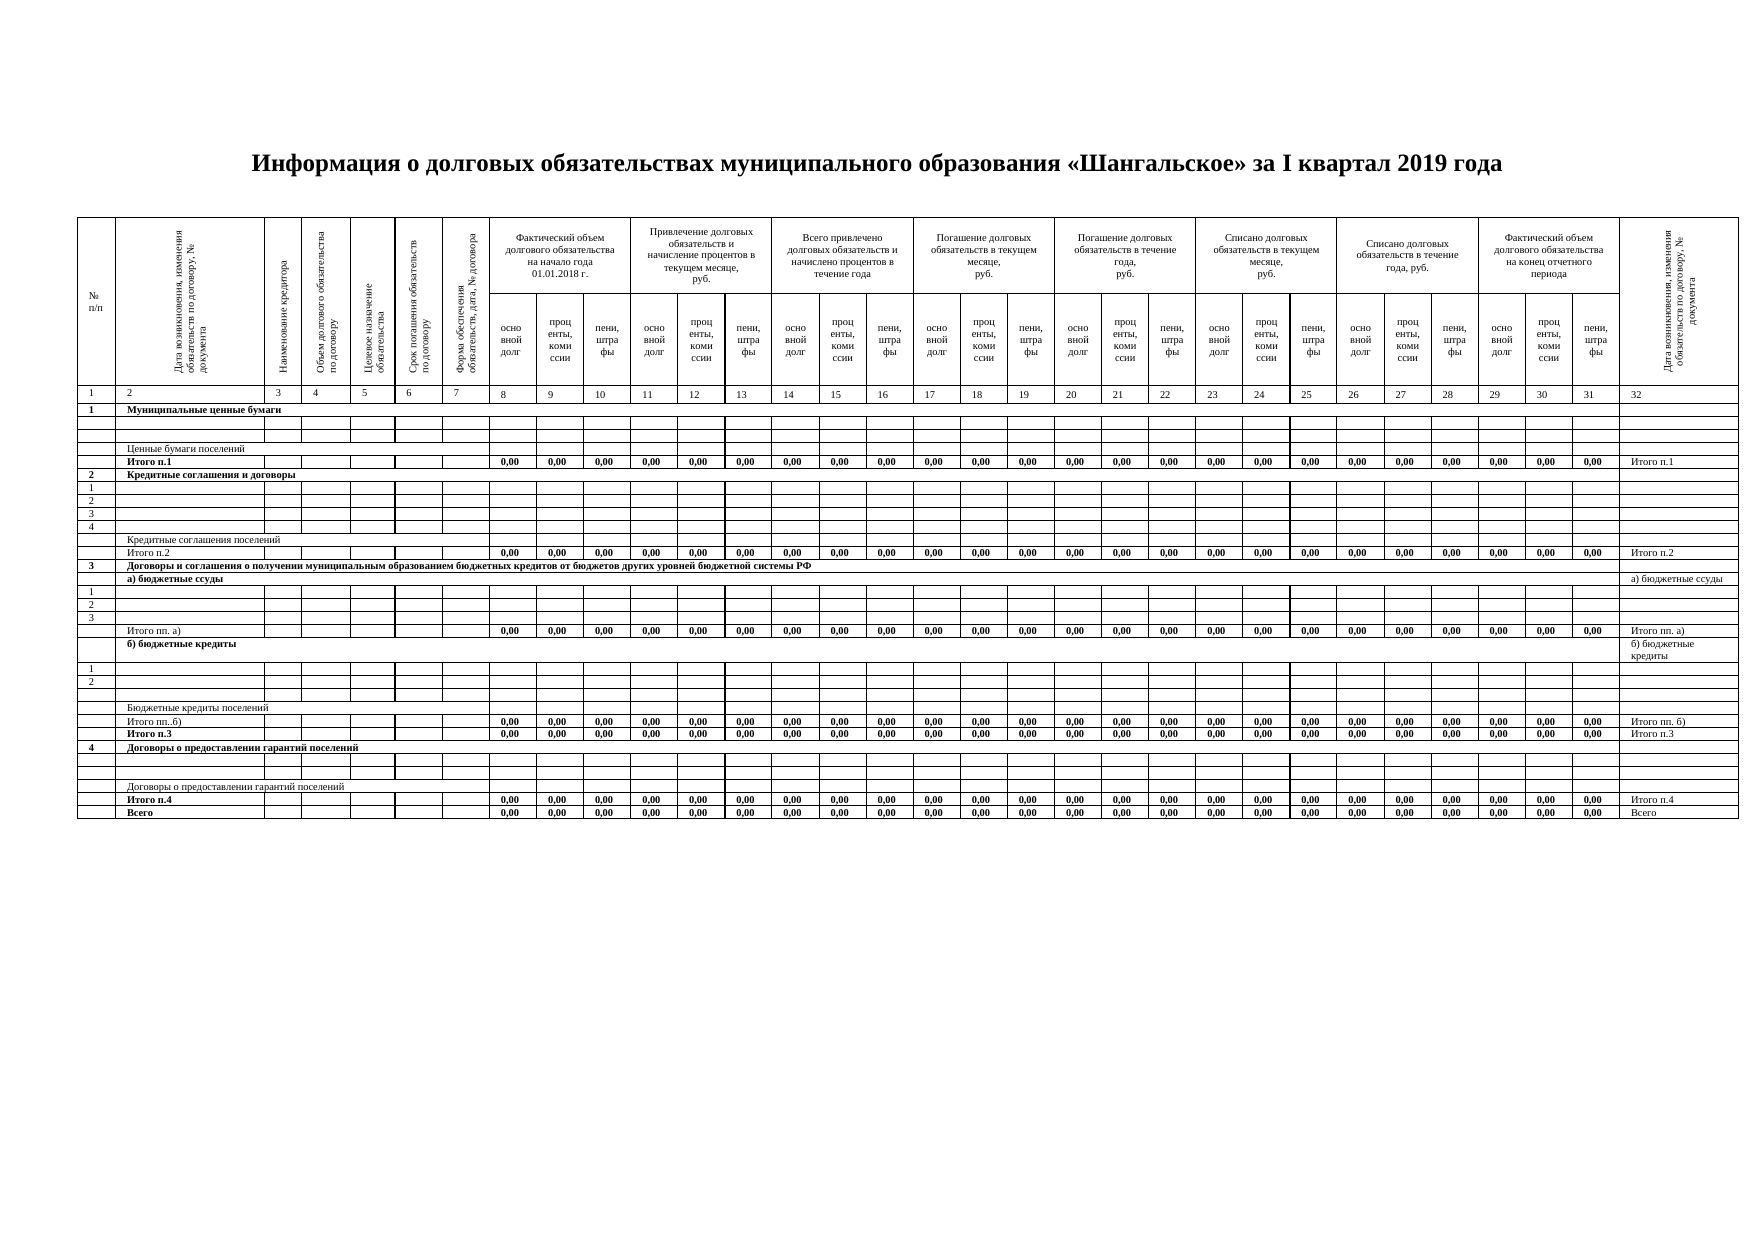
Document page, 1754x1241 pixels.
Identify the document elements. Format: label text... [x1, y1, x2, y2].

table_cell [1196, 586, 1242, 598]
table_cell [584, 482, 630, 494]
table_cell [1149, 482, 1195, 494]
table_cell [1055, 417, 1101, 429]
table_cell [1337, 508, 1384, 520]
table_cell [78, 728, 115, 740]
table_cell [537, 521, 583, 533]
table_cell [1337, 417, 1384, 429]
table_cell [820, 417, 866, 429]
table_cell [1196, 495, 1242, 507]
table_cell пени, штрафы [1291, 294, 1336, 385]
table_cell [678, 482, 724, 494]
table_cell [1102, 495, 1148, 507]
table_cell [443, 482, 489, 494]
table_cell основной долг [1337, 294, 1384, 385]
table_cell [490, 482, 536, 494]
table_cell [490, 689, 536, 701]
table_cell [914, 508, 960, 520]
table_cell [1432, 780, 1478, 792]
table_cell [1479, 767, 1525, 779]
table_cell [265, 676, 301, 688]
table_cell [1291, 417, 1336, 429]
table_cell [820, 443, 866, 455]
table_cell [1620, 612, 1738, 624]
table_cell [867, 663, 913, 675]
table_cell [726, 508, 771, 520]
table_cell [1149, 780, 1195, 792]
table_header Наименование кредитора [265, 218, 301, 385]
table_cell [1385, 521, 1431, 533]
table_cell [1573, 417, 1619, 429]
table_cell [1526, 663, 1572, 675]
table_cell [265, 612, 301, 624]
table_cell [1055, 780, 1101, 792]
table_cell [867, 702, 913, 714]
table_cell [443, 508, 489, 520]
table_cell [1620, 508, 1738, 520]
table_cell [302, 586, 350, 598]
table_cell [1243, 495, 1289, 507]
table_cell [351, 417, 394, 429]
table_cell [1385, 482, 1431, 494]
table_cell [678, 417, 724, 429]
table_cell [1620, 663, 1738, 675]
table_cell 2 [116, 386, 264, 403]
table_cell [726, 482, 771, 494]
table_cell [678, 612, 724, 624]
table_cell [1291, 495, 1336, 507]
table_cell [914, 676, 960, 688]
table_cell [1243, 599, 1289, 611]
table_cell [443, 430, 489, 442]
table_cell [772, 443, 819, 455]
table_cell [396, 417, 442, 429]
table_cell [631, 495, 677, 507]
table_cell [116, 663, 264, 675]
table_cell [1243, 754, 1289, 766]
table_cell [820, 676, 866, 688]
table_cell 25 [1291, 386, 1336, 403]
table_cell [1149, 443, 1195, 455]
table_cell [116, 417, 264, 429]
table_cell [914, 663, 960, 675]
table_cell [1526, 417, 1572, 429]
table_cell [1385, 443, 1431, 455]
table_cell [302, 612, 350, 624]
table_cell [1526, 689, 1572, 701]
table_cell [961, 702, 1007, 714]
table_cell [961, 417, 1007, 429]
table_cell [351, 612, 394, 624]
table_cell [1008, 495, 1054, 507]
table_cell [678, 754, 724, 766]
table_cell пени, штрафы [1008, 294, 1054, 385]
table_cell [1479, 417, 1525, 429]
table_cell [490, 443, 536, 455]
table_cell [1526, 702, 1572, 714]
table_cell проценты, комиссии [1526, 294, 1572, 385]
table_cell [726, 443, 771, 455]
table_cell [961, 599, 1007, 611]
table_cell [1620, 767, 1738, 779]
table_cell [302, 767, 350, 779]
table_cell [1479, 508, 1525, 520]
table_cell [351, 586, 394, 598]
table_cell [1432, 534, 1478, 546]
table_cell [1479, 482, 1525, 494]
table_cell [1291, 754, 1336, 766]
table_cell [443, 599, 489, 611]
table_cell [490, 430, 536, 442]
table_cell [1196, 612, 1242, 624]
table_cell [302, 715, 350, 727]
table_cell [820, 767, 866, 779]
table_cell [1620, 689, 1738, 701]
table_cell [302, 663, 350, 675]
table_cell [1573, 599, 1619, 611]
table_cell [1385, 754, 1431, 766]
table_cell [78, 780, 115, 792]
table_cell [537, 754, 583, 766]
table_cell [1479, 443, 1525, 455]
table_cell [265, 430, 301, 442]
table_cell [1149, 689, 1195, 701]
table_cell [726, 430, 771, 442]
table_cell [490, 702, 536, 714]
table_cell [678, 430, 724, 442]
table_cell 16 [867, 386, 913, 403]
table_cell 20 [1055, 386, 1101, 403]
table_cell [1243, 417, 1289, 429]
table_cell [1008, 586, 1054, 598]
table_cell [1385, 586, 1431, 598]
table_cell 14 [772, 386, 819, 403]
table_cell [302, 456, 350, 468]
table_cell [265, 663, 301, 675]
table_cell [1385, 676, 1431, 688]
table_cell [584, 663, 630, 675]
table_cell [537, 534, 583, 546]
table_cell [1291, 482, 1336, 494]
table_cell [537, 689, 583, 701]
table_cell [1102, 754, 1148, 766]
table_cell [772, 430, 819, 442]
table_cell пени, штрафы [584, 294, 630, 385]
table_cell [726, 495, 771, 507]
table_cell [351, 495, 394, 507]
table_cell [443, 495, 489, 507]
table_cell [584, 534, 630, 546]
table_cell [1149, 676, 1195, 688]
table_cell [1385, 417, 1431, 429]
table_cell [1385, 599, 1431, 611]
table_cell [351, 663, 394, 675]
table_cell [537, 430, 583, 442]
table_cell [1243, 612, 1289, 624]
table_cell [116, 482, 264, 494]
table_cell [1055, 430, 1101, 442]
table_cell основной долг [1479, 294, 1525, 385]
table_cell [678, 534, 724, 546]
table_cell [678, 443, 724, 455]
table_cell [1196, 663, 1242, 675]
table_cell [1620, 521, 1738, 533]
table_cell [726, 417, 771, 429]
table_cell [443, 676, 489, 688]
table_cell [1055, 495, 1101, 507]
table_cell [1291, 443, 1336, 455]
table_cell [914, 767, 960, 779]
table_cell [265, 689, 301, 701]
table_cell [1526, 495, 1572, 507]
table_cell [443, 754, 489, 766]
table_cell [1432, 521, 1478, 533]
table_cell пени, штрафы [1149, 294, 1195, 385]
table_cell [1149, 534, 1195, 546]
table_cell [1385, 430, 1431, 442]
table_cell [726, 702, 771, 714]
table_cell [1008, 612, 1054, 624]
table_cell [584, 754, 630, 766]
table_cell [631, 430, 677, 442]
table_cell [961, 612, 1007, 624]
table_cell [867, 495, 913, 507]
table_cell 18 [961, 386, 1007, 403]
table_cell [1573, 612, 1619, 624]
table_cell [961, 534, 1007, 546]
table_cell [772, 599, 819, 611]
table_cell [78, 806, 115, 818]
table_cell [265, 586, 301, 598]
table_cell [443, 728, 489, 740]
table_cell [351, 715, 394, 727]
table_cell [443, 521, 489, 533]
table_cell [1479, 599, 1525, 611]
table_cell [1385, 508, 1431, 520]
table_cell [631, 482, 677, 494]
table_cell [914, 430, 960, 442]
table_cell [584, 780, 630, 792]
table_cell [914, 482, 960, 494]
table_cell проценты, комиссии [1102, 294, 1148, 385]
table_cell [631, 417, 677, 429]
table_cell [443, 767, 489, 779]
table_cell 13 [726, 386, 771, 403]
table_cell [443, 715, 489, 727]
table_cell [1479, 521, 1525, 533]
table_cell 11 [631, 386, 677, 403]
table_cell [1008, 534, 1054, 546]
table_cell [78, 767, 115, 779]
table_cell [820, 534, 866, 546]
table_cell [726, 767, 771, 779]
table_cell 32 [1620, 386, 1738, 403]
table_cell [1620, 676, 1738, 688]
table_cell [78, 547, 115, 559]
table_cell [1385, 663, 1431, 675]
table_cell основной долг [490, 294, 536, 385]
table_cell [265, 495, 301, 507]
table_cell [867, 521, 913, 533]
table_cell [584, 521, 630, 533]
table_cell [1196, 702, 1242, 714]
table_cell [443, 663, 489, 675]
table_cell [1243, 676, 1289, 688]
table_cell [678, 495, 724, 507]
table_cell [961, 586, 1007, 598]
table_cell [1432, 767, 1478, 779]
table_cell [584, 443, 630, 455]
table_cell [1573, 689, 1619, 701]
table_cell [1432, 676, 1478, 688]
table_cell [1432, 495, 1478, 507]
table_cell [1243, 689, 1289, 701]
table_cell [867, 534, 913, 546]
table_cell [1008, 417, 1054, 429]
table_cell 30 [1526, 386, 1572, 403]
table_cell [1102, 663, 1148, 675]
table_cell [265, 767, 301, 779]
table_cell [396, 806, 442, 818]
table_cell [1291, 663, 1336, 675]
table_cell [631, 534, 677, 546]
table_cell [1573, 508, 1619, 520]
table_cell [1243, 702, 1289, 714]
table_cell [1196, 443, 1242, 455]
table_cell [726, 521, 771, 533]
table_cell [302, 625, 350, 637]
table_cell [1479, 586, 1525, 598]
table_cell [116, 586, 264, 598]
table_cell [1291, 586, 1336, 598]
table_cell [1337, 586, 1384, 598]
table_header Форма обеспечения обязательств, дата, № договора [443, 218, 489, 385]
table_cell [1479, 612, 1525, 624]
table_cell [1196, 521, 1242, 533]
table_cell [78, 534, 115, 546]
table_cell [1526, 599, 1572, 611]
table_cell 1 [78, 386, 115, 403]
table_cell 28 [1432, 386, 1478, 403]
table_cell [1337, 767, 1384, 779]
table_cell [1196, 482, 1242, 494]
table_cell [1337, 676, 1384, 688]
table_cell [631, 780, 677, 792]
table_cell основной долг [631, 294, 677, 385]
table_cell [537, 443, 583, 455]
table_cell [1620, 599, 1738, 611]
table_cell [1149, 767, 1195, 779]
table_cell [1620, 754, 1738, 766]
table_cell [820, 702, 866, 714]
table_cell [537, 495, 583, 507]
table_cell [772, 780, 819, 792]
table_cell [961, 767, 1007, 779]
table_cell [678, 586, 724, 598]
table_cell основной долг [1055, 294, 1101, 385]
table_cell [116, 599, 264, 611]
table_cell [867, 443, 913, 455]
table_cell [1337, 612, 1384, 624]
table_cell 12 [678, 386, 724, 403]
table_cell проценты, комиссии [820, 294, 866, 385]
table_cell [490, 767, 536, 779]
table_cell [265, 793, 301, 805]
table_cell [490, 508, 536, 520]
table_cell [584, 676, 630, 688]
table_cell [1620, 560, 1738, 572]
table_cell [302, 754, 350, 766]
table_cell [302, 495, 350, 507]
table_cell 19 [1008, 386, 1054, 403]
table_cell [78, 793, 115, 805]
table_cell [867, 599, 913, 611]
table_cell [726, 676, 771, 688]
table_cell [1102, 702, 1148, 714]
table_cell [867, 612, 913, 624]
table_cell [1196, 767, 1242, 779]
table_cell [1620, 417, 1738, 429]
table_cell [772, 754, 819, 766]
table_cell [914, 534, 960, 546]
table_cell [351, 508, 394, 520]
table_header Фактический объем долгового обязательства на конец отчетного периода [1479, 218, 1619, 292]
table_cell [1102, 521, 1148, 533]
table_cell [867, 767, 913, 779]
table_cell [1385, 702, 1431, 714]
table_cell [914, 586, 960, 598]
table_cell [1526, 430, 1572, 442]
table_header Фактический объем долгового обязательства на начало года 01.01.2018 г. [490, 218, 630, 292]
table_header Срок погашения обязательств по договору [396, 218, 442, 385]
table_cell [1291, 430, 1336, 442]
table_cell [1573, 702, 1619, 714]
table_cell [584, 767, 630, 779]
table_cell [1479, 702, 1525, 714]
table_cell [1102, 443, 1148, 455]
table_cell [116, 689, 264, 701]
table_cell [351, 767, 394, 779]
table_cell проценты, комиссии [961, 294, 1007, 385]
table_cell [1432, 586, 1478, 598]
table_cell [1432, 417, 1478, 429]
table_cell [1149, 754, 1195, 766]
table_header Привлечение долговых обязательств и начисление процентов в текущем месяце, руб. [631, 218, 771, 292]
table_cell [678, 780, 724, 792]
table_cell [1243, 586, 1289, 598]
table_cell [678, 689, 724, 701]
table_cell [1385, 495, 1431, 507]
table_cell [1337, 780, 1384, 792]
table_cell [490, 599, 536, 611]
table_cell [584, 612, 630, 624]
table_cell [867, 586, 913, 598]
table_cell [1149, 430, 1195, 442]
table_cell [490, 521, 536, 533]
table_cell [1526, 767, 1572, 779]
table_cell [961, 689, 1007, 701]
table_cell [584, 508, 630, 520]
table_cell [1008, 702, 1054, 714]
table_cell [1526, 482, 1572, 494]
table_cell 10 [584, 386, 630, 403]
table_cell [1620, 534, 1738, 546]
table_cell 23 [1196, 386, 1242, 403]
table_cell [772, 767, 819, 779]
table_cell [1620, 741, 1738, 753]
table_cell [1337, 495, 1384, 507]
table_cell [678, 508, 724, 520]
table_cell [678, 702, 724, 714]
table_cell [584, 689, 630, 701]
table_cell [1102, 676, 1148, 688]
table_cell [772, 702, 819, 714]
table_cell [1243, 780, 1289, 792]
table_cell [1620, 495, 1738, 507]
table_cell [726, 689, 771, 701]
table_cell [1055, 663, 1101, 675]
table_cell [443, 793, 489, 805]
table_cell [490, 612, 536, 624]
table_header Дата возникновения, изменения обязательств по договору, № документа [1620, 218, 1738, 385]
table_cell [1526, 676, 1572, 688]
table_cell [351, 547, 394, 559]
table_cell [265, 728, 301, 740]
table_cell [351, 625, 394, 637]
table_cell 7 [443, 386, 489, 403]
table_cell [820, 612, 866, 624]
table_cell [1008, 443, 1054, 455]
table_cell [1526, 586, 1572, 598]
table_header Списано долговых обязательств в течение года, руб. [1337, 218, 1478, 292]
table_cell [490, 495, 536, 507]
table_cell [1055, 586, 1101, 598]
table_cell [1573, 482, 1619, 494]
table_cell [78, 573, 115, 585]
table_cell пени, штрафы [726, 294, 771, 385]
table_cell [1243, 534, 1289, 546]
table_cell [1149, 612, 1195, 624]
table_cell [678, 663, 724, 675]
table_cell основной долг [1196, 294, 1242, 385]
table_cell [1337, 599, 1384, 611]
table_cell [1149, 702, 1195, 714]
table_cell [631, 443, 677, 455]
table_cell [772, 676, 819, 688]
table_cell [78, 715, 115, 727]
table_header № п/п [78, 218, 115, 385]
table_cell [772, 586, 819, 598]
table_cell [1337, 663, 1384, 675]
table_cell [631, 754, 677, 766]
table_cell [1008, 780, 1054, 792]
table_cell [116, 767, 264, 779]
table_cell [1526, 612, 1572, 624]
table_cell [820, 754, 866, 766]
table_cell [351, 482, 394, 494]
table_cell [1526, 443, 1572, 455]
table_cell [1243, 443, 1289, 455]
table_cell [1243, 521, 1289, 533]
table_cell [1620, 702, 1738, 714]
table_cell [961, 443, 1007, 455]
table_cell [396, 521, 442, 533]
table_cell [78, 754, 115, 766]
table_cell [302, 521, 350, 533]
table_cell [116, 676, 264, 688]
table_cell [1337, 534, 1384, 546]
table_cell [1479, 754, 1525, 766]
table_cell [537, 482, 583, 494]
table_cell [820, 599, 866, 611]
table_cell [1149, 599, 1195, 611]
table_cell [914, 599, 960, 611]
table_cell [1573, 495, 1619, 507]
table_cell [1291, 521, 1336, 533]
table_cell [820, 508, 866, 520]
table_cell 21 [1102, 386, 1148, 403]
table_cell [1573, 754, 1619, 766]
table_cell [351, 728, 394, 740]
table_cell [867, 780, 913, 792]
table_cell [867, 754, 913, 766]
table_cell [726, 534, 771, 546]
table_cell [1291, 702, 1336, 714]
table_cell [265, 547, 301, 559]
table_cell [302, 547, 350, 559]
table_cell [78, 638, 115, 662]
table_cell [584, 495, 630, 507]
table_cell [1243, 663, 1289, 675]
table_cell [78, 625, 115, 637]
table_cell [1573, 676, 1619, 688]
table_cell [443, 625, 489, 637]
table_cell [961, 780, 1007, 792]
table_cell [302, 599, 350, 611]
table_cell [1432, 702, 1478, 714]
table_cell [265, 599, 301, 611]
table_cell [302, 689, 350, 701]
table_cell [914, 612, 960, 624]
table_cell [396, 728, 442, 740]
table_cell [961, 754, 1007, 766]
table_cell 17 [914, 386, 960, 403]
table_cell пени, штрафы [1573, 294, 1619, 385]
table_cell [116, 430, 264, 442]
table_cell [772, 482, 819, 494]
table_cell [396, 586, 442, 598]
table_cell [78, 443, 115, 455]
table_cell [537, 508, 583, 520]
table_cell [396, 625, 442, 637]
table_cell [302, 793, 350, 805]
table_cell [537, 767, 583, 779]
table_cell 6 [396, 386, 442, 403]
table_cell [1008, 754, 1054, 766]
table_cell [1196, 430, 1242, 442]
table_cell [443, 586, 489, 598]
table_cell [1243, 508, 1289, 520]
table_cell [961, 482, 1007, 494]
table_cell [1008, 689, 1054, 701]
table_cell [116, 612, 264, 624]
table_cell [302, 676, 350, 688]
table_cell [265, 417, 301, 429]
table_cell основной долг [914, 294, 960, 385]
table_cell [1432, 612, 1478, 624]
table_cell [443, 612, 489, 624]
table_cell [537, 676, 583, 688]
table_cell [867, 508, 913, 520]
table_cell [1291, 676, 1336, 688]
table_cell [443, 806, 489, 818]
table_cell [351, 806, 394, 818]
table_cell [1526, 508, 1572, 520]
table_cell [1243, 430, 1289, 442]
table_cell [1432, 430, 1478, 442]
table_cell [1149, 495, 1195, 507]
table_cell [772, 508, 819, 520]
table_cell [443, 547, 489, 559]
table_cell [1337, 702, 1384, 714]
table_cell [867, 430, 913, 442]
table_cell [265, 715, 301, 727]
text Информация о долговых обязательствах муниципального образования «Шангальское» за I квартал 2019 года [89, 148, 1665, 176]
table_cell [1620, 430, 1738, 442]
table_cell [1196, 534, 1242, 546]
table_cell [1573, 663, 1619, 675]
table_cell [772, 417, 819, 429]
table_cell [351, 599, 394, 611]
table_cell [265, 482, 301, 494]
table_cell [396, 482, 442, 494]
table_cell [1526, 754, 1572, 766]
table_cell [726, 663, 771, 675]
table_cell [396, 495, 442, 507]
table_cell [1620, 404, 1738, 416]
table_cell [1102, 599, 1148, 611]
table_cell [1291, 689, 1336, 701]
table_cell [1432, 482, 1478, 494]
table_cell [537, 780, 583, 792]
table_cell [1055, 612, 1101, 624]
table_cell [1291, 612, 1336, 624]
table_cell [78, 430, 115, 442]
table_cell [1337, 443, 1384, 455]
table_cell [820, 521, 866, 533]
table_cell [1055, 676, 1101, 688]
table_cell [396, 793, 442, 805]
table_cell [678, 767, 724, 779]
table_cell [1479, 663, 1525, 675]
table_cell [396, 676, 442, 688]
table_cell [396, 547, 442, 559]
table_cell [961, 663, 1007, 675]
table_cell [1432, 754, 1478, 766]
table_cell [1008, 521, 1054, 533]
table_cell [1102, 482, 1148, 494]
table_cell [1385, 689, 1431, 701]
table_cell [772, 612, 819, 624]
table_cell [914, 754, 960, 766]
table_cell [1243, 482, 1289, 494]
table_cell [1573, 534, 1619, 546]
table_cell [820, 430, 866, 442]
table_cell [961, 508, 1007, 520]
table_cell [1102, 780, 1148, 792]
table_cell [1055, 534, 1101, 546]
table_cell [351, 430, 394, 442]
table_cell [78, 417, 115, 429]
table_cell [1620, 482, 1738, 494]
table_cell [265, 456, 301, 468]
table_cell проценты, комиссии [1385, 294, 1431, 385]
table_cell 3 [265, 386, 301, 403]
table_cell [1573, 780, 1619, 792]
table_cell [490, 780, 536, 792]
table_cell [631, 676, 677, 688]
table_cell 22 [1149, 386, 1195, 403]
table_cell [1149, 521, 1195, 533]
table_cell [1620, 443, 1738, 455]
table_cell [914, 521, 960, 533]
table_cell [302, 508, 350, 520]
table_cell [1479, 430, 1525, 442]
table_cell [1526, 534, 1572, 546]
table_cell [631, 663, 677, 675]
table_cell [820, 482, 866, 494]
table_cell [1008, 482, 1054, 494]
table_header Всего привлечено долговых обязательств и начислено процентов в течение года [772, 218, 913, 292]
table_cell [1149, 586, 1195, 598]
table_cell [867, 676, 913, 688]
table_cell [351, 456, 394, 468]
table_cell [1055, 702, 1101, 714]
table_cell [867, 482, 913, 494]
table_cell [396, 508, 442, 520]
table_cell [914, 689, 960, 701]
table_cell [1526, 780, 1572, 792]
table_cell [914, 780, 960, 792]
table_cell [351, 754, 394, 766]
table_cell [1055, 482, 1101, 494]
table_cell [490, 663, 536, 675]
table_cell [631, 702, 677, 714]
table_cell [584, 599, 630, 611]
table_cell [1337, 754, 1384, 766]
table_cell [396, 715, 442, 727]
table_cell [1620, 586, 1738, 598]
table_cell [1291, 780, 1336, 792]
table_cell [443, 456, 489, 468]
table_cell [1479, 689, 1525, 701]
table_cell [537, 417, 583, 429]
table_cell [1008, 663, 1054, 675]
table_cell 4 [302, 386, 350, 403]
table_cell [1149, 663, 1195, 675]
table_cell [396, 612, 442, 624]
table_cell [1008, 430, 1054, 442]
table_cell пени, штрафы [867, 294, 913, 385]
table_cell 26 [1337, 386, 1384, 403]
table_cell [1432, 663, 1478, 675]
table_cell [265, 754, 301, 766]
table_cell [820, 663, 866, 675]
table_cell [302, 482, 350, 494]
table_cell [1243, 767, 1289, 779]
table_cell [351, 689, 394, 701]
table_cell проценты, комиссии [1243, 294, 1289, 385]
table_cell [1196, 689, 1242, 701]
table_cell [1055, 443, 1101, 455]
table_cell [631, 612, 677, 624]
table_cell [1479, 676, 1525, 688]
table_cell [772, 521, 819, 533]
table_cell [78, 702, 115, 714]
table_cell [1479, 780, 1525, 792]
table_cell [631, 586, 677, 598]
table_cell [1573, 586, 1619, 598]
table_cell [1291, 534, 1336, 546]
table_cell [1196, 417, 1242, 429]
table_cell [396, 456, 442, 468]
table_cell [914, 417, 960, 429]
table_cell [490, 534, 536, 546]
table_cell [1102, 586, 1148, 598]
table_cell [1055, 599, 1101, 611]
table_cell [396, 754, 442, 766]
table_cell б) бюджетные кредиты [116, 638, 1619, 662]
table_cell [1432, 443, 1478, 455]
table_header Объем долгового обязательства по договору [302, 218, 350, 385]
table_cell [396, 767, 442, 779]
table_cell основной долг [772, 294, 819, 385]
table_cell [772, 663, 819, 675]
table_cell [1149, 508, 1195, 520]
table_cell [351, 521, 394, 533]
table_cell [443, 689, 489, 701]
table_cell [961, 676, 1007, 688]
table_cell [867, 689, 913, 701]
table_cell [302, 806, 350, 818]
table_cell [1337, 689, 1384, 701]
table_cell [490, 417, 536, 429]
table_cell [726, 599, 771, 611]
table_cell [490, 754, 536, 766]
table_cell [961, 521, 1007, 533]
table_cell [1385, 534, 1431, 546]
table_cell [584, 586, 630, 598]
table_cell [1008, 508, 1054, 520]
table_cell [78, 456, 115, 468]
table_cell [914, 443, 960, 455]
table_cell [1055, 754, 1101, 766]
table_cell 29 [1479, 386, 1525, 403]
table_cell [867, 417, 913, 429]
table_cell [1102, 417, 1148, 429]
table_cell [1526, 521, 1572, 533]
table_cell [820, 689, 866, 701]
table_cell [1573, 767, 1619, 779]
table_cell [351, 676, 394, 688]
table_cell [537, 586, 583, 598]
table_cell [1102, 508, 1148, 520]
table_cell [116, 521, 264, 533]
table_cell [820, 586, 866, 598]
table_cell [1008, 767, 1054, 779]
table_cell [265, 521, 301, 533]
table_cell [396, 599, 442, 611]
table_cell [820, 780, 866, 792]
table_cell [1479, 495, 1525, 507]
table_cell [961, 495, 1007, 507]
table_cell [631, 689, 677, 701]
table_cell [1196, 676, 1242, 688]
table_cell 15 [820, 386, 866, 403]
table_header Погашение долговых обязательств в течение года, руб. [1055, 218, 1195, 292]
table_cell [302, 417, 350, 429]
table_cell [1337, 430, 1384, 442]
table_cell [116, 754, 264, 766]
table_cell [1573, 521, 1619, 533]
table_cell [1196, 508, 1242, 520]
table_cell [116, 495, 264, 507]
table_cell [490, 586, 536, 598]
table_cell [443, 417, 489, 429]
table_cell [726, 754, 771, 766]
table_cell [1337, 521, 1384, 533]
table_header Целевое назначение обязательства [351, 218, 394, 385]
table_cell [396, 689, 442, 701]
table_cell [1432, 599, 1478, 611]
table_cell проценты, комиссии [678, 294, 724, 385]
table_cell [1055, 521, 1101, 533]
table_cell [116, 508, 264, 520]
table_cell [584, 417, 630, 429]
table_cell [1055, 767, 1101, 779]
table_cell [1102, 612, 1148, 624]
table_cell [1573, 430, 1619, 442]
table_cell [78, 689, 115, 701]
table_cell [1008, 676, 1054, 688]
table_cell [490, 676, 536, 688]
table_cell [537, 702, 583, 714]
table_cell [1055, 689, 1101, 701]
table_cell проценты, комиссии [537, 294, 583, 385]
table_cell [1102, 534, 1148, 546]
table_cell [396, 430, 442, 442]
table_cell [1620, 780, 1738, 792]
table_cell 5 [351, 386, 394, 403]
table_header Списано долговых обязательств в текущем месяце, руб. [1196, 218, 1336, 292]
table_cell [1102, 767, 1148, 779]
table_cell [772, 495, 819, 507]
table_cell 24 [1243, 386, 1289, 403]
table_cell [302, 430, 350, 442]
table_cell [302, 728, 350, 740]
table_cell [631, 508, 677, 520]
table_cell [772, 689, 819, 701]
table_cell [678, 521, 724, 533]
table_cell [537, 663, 583, 675]
table_cell [1620, 469, 1738, 481]
table_cell [914, 495, 960, 507]
table_cell [265, 508, 301, 520]
table_cell [1291, 508, 1336, 520]
table_cell [1102, 689, 1148, 701]
table_cell [584, 430, 630, 442]
table_cell [1149, 417, 1195, 429]
table_cell [1385, 767, 1431, 779]
table_cell [1385, 780, 1431, 792]
table_cell [1291, 599, 1336, 611]
table_header Погашение долговых обязательств в текущем месяце, руб. [914, 218, 1054, 292]
table_cell [726, 586, 771, 598]
table_cell [631, 767, 677, 779]
table_cell [1479, 534, 1525, 546]
table_cell [1573, 443, 1619, 455]
table_cell 31 [1573, 386, 1619, 403]
table_cell 8 [490, 386, 536, 403]
table_cell [537, 599, 583, 611]
table_cell [1432, 689, 1478, 701]
table_cell [1432, 508, 1478, 520]
table_cell [914, 702, 960, 714]
table_cell [1385, 612, 1431, 624]
table_cell [1196, 780, 1242, 792]
table_cell [1102, 430, 1148, 442]
table_cell [1055, 508, 1101, 520]
table_cell [961, 430, 1007, 442]
table_cell [820, 495, 866, 507]
table_cell [631, 599, 677, 611]
table_cell [1337, 482, 1384, 494]
table_cell [631, 521, 677, 533]
table_header Дата возникновения, изменения обязательств по договору, № документа [116, 218, 264, 385]
table_cell 27 [1385, 386, 1431, 403]
table_cell [351, 793, 394, 805]
table_cell [396, 663, 442, 675]
table_cell [537, 612, 583, 624]
table_cell б) бюджетные кредиты [1620, 638, 1738, 662]
table_cell [678, 676, 724, 688]
table_cell пени, штрафы [1432, 294, 1478, 385]
table_cell [265, 625, 301, 637]
table_cell [772, 534, 819, 546]
table_cell [726, 612, 771, 624]
table_cell [265, 806, 301, 818]
table_cell [726, 780, 771, 792]
table_cell [584, 702, 630, 714]
table_cell 9 [537, 386, 583, 403]
table_cell [1008, 599, 1054, 611]
table_cell [1196, 754, 1242, 766]
table_cell [678, 599, 724, 611]
table_cell [1291, 767, 1336, 779]
table_cell [1196, 599, 1242, 611]
